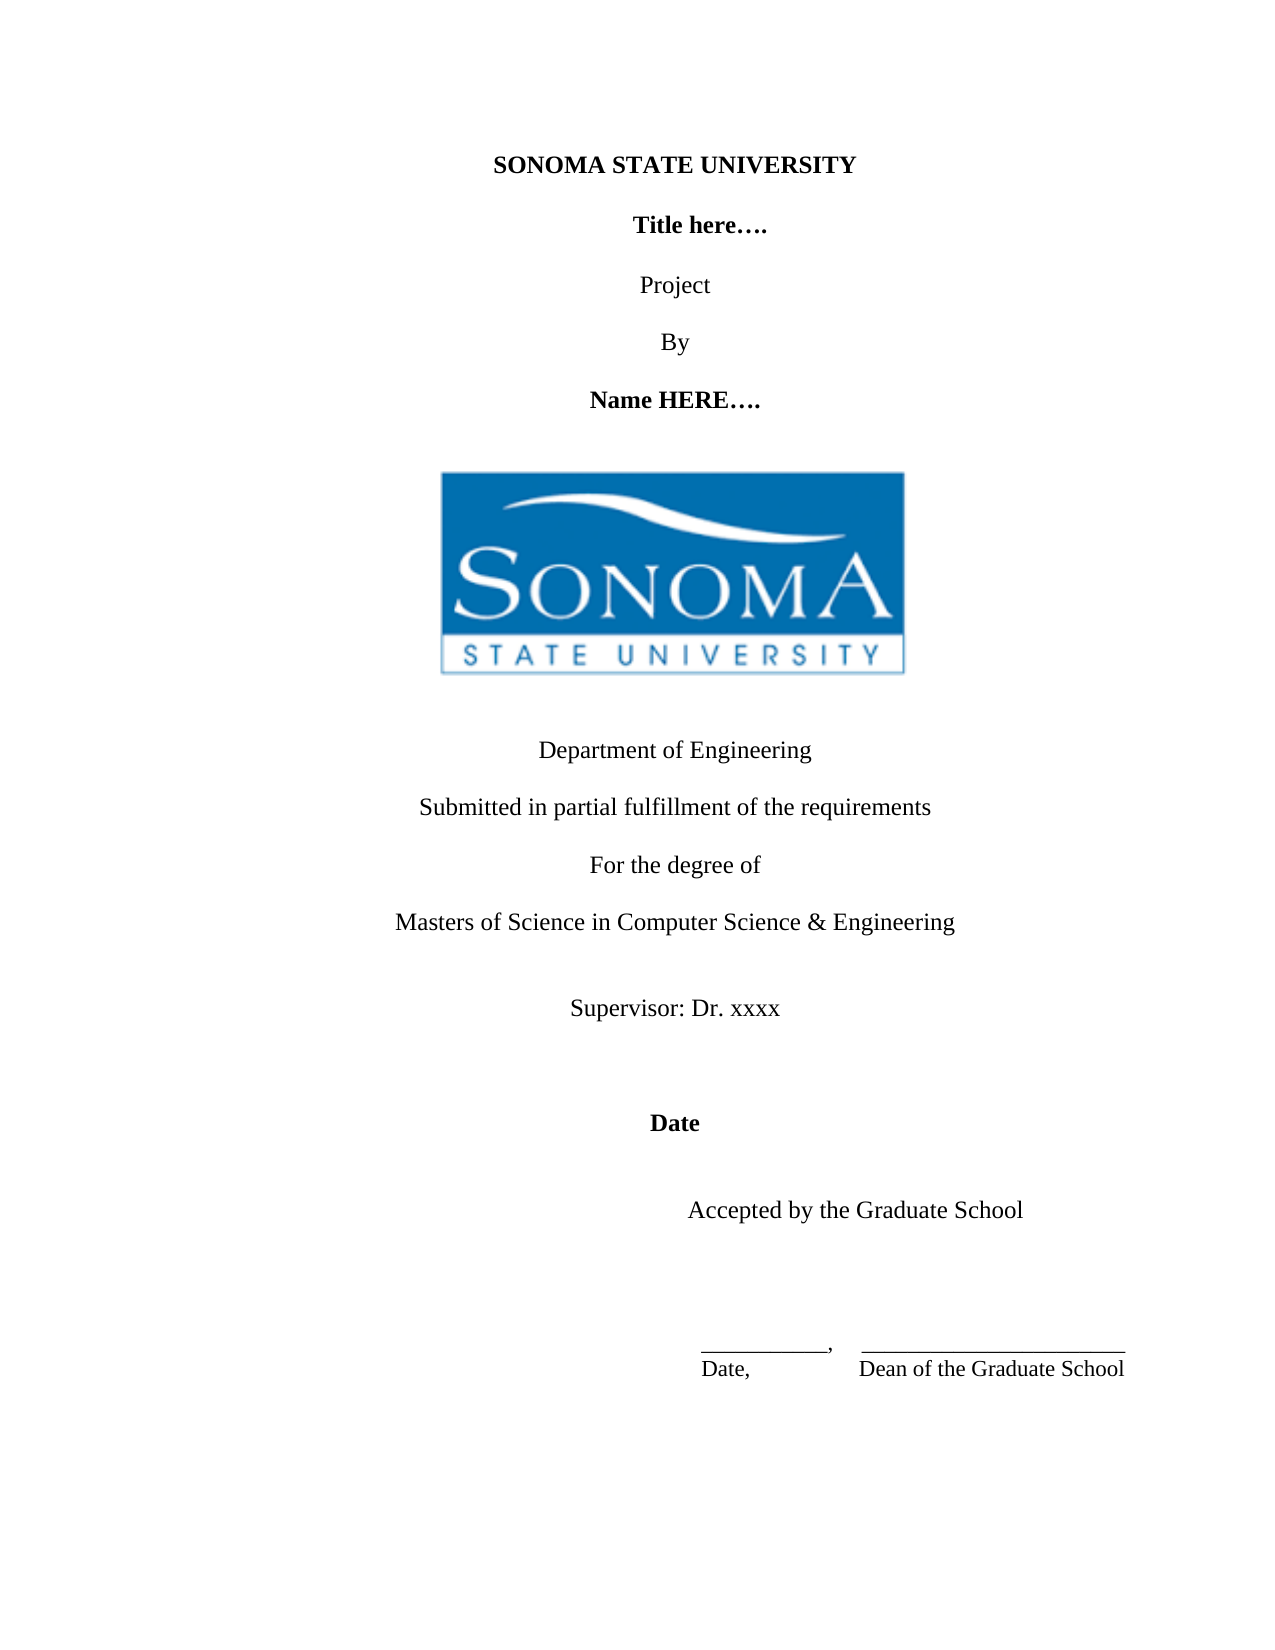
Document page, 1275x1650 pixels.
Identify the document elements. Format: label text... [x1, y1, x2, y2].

text Date [225, 1108, 1125, 1137]
text SONOMA STATE UNIVERSITY [225, 150, 1125, 179]
text Submitted in partial fulfillment of the requirements [225, 792, 1125, 821]
text Title here…. [225, 210, 1125, 239]
picture [439, 471, 911, 678]
text Date, Dean of the Graduate School [225, 1355, 1125, 1382]
text Masters of Science in Computer Science & Engineering [225, 907, 1125, 936]
text Accepted by the Graduate School [225, 1195, 1125, 1223]
text Supervisor: Dr. xxxx [225, 993, 1125, 1022]
text Name HERE…. [225, 385, 1125, 413]
text ___________, _______________________ [225, 1329, 1125, 1355]
text For the degree of [225, 850, 1125, 878]
text Department of Engineering [225, 735, 1125, 763]
text Project [225, 270, 1125, 298]
text By [225, 327, 1125, 356]
